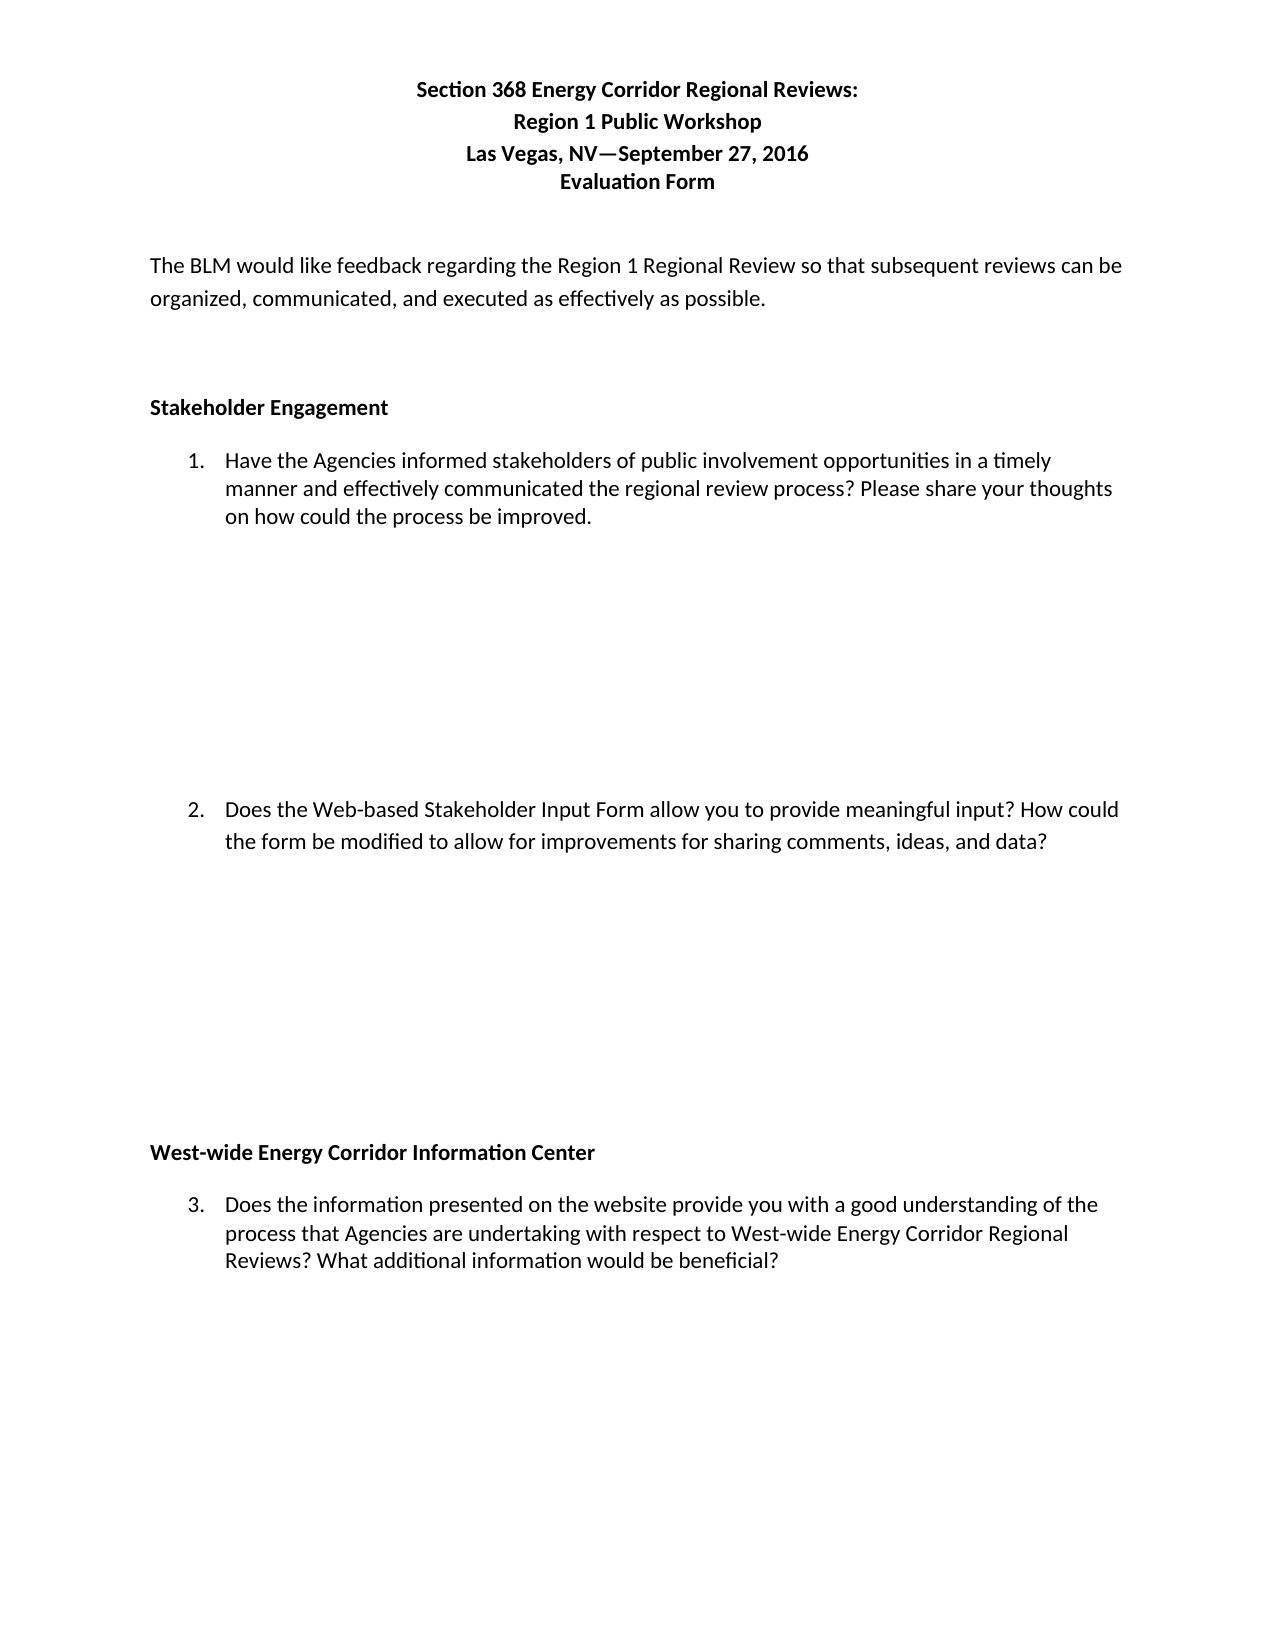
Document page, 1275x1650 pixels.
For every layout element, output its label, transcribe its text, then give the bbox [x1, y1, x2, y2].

text West-wide Energy Corridor Information Center [150, 1138, 1125, 1166]
text Region 1 Public Workshop [150, 107, 1125, 135]
text Las Vegas, NV—September 27, 2016 [150, 139, 1125, 167]
list Have the Agencies informed stakeholders of public involvement opportunities in a timely manner and effectively communicated the regional review process? Please share your thoughts on how could the process be improved. [187, 446, 1125, 530]
list Does the information presented on the website provide you with a good understanding of the process that Agencies are undertaking with respect to West-wide Energy Corridor Regional Reviews? What additional information would be beneficial? [187, 1191, 1125, 1275]
text Evaluation Form [150, 167, 1125, 195]
text The BLM would like feedback regarding the Region 1 Regional Review so that subsequent reviews can be organized, communicated, and executed as effectively as possible. [150, 251, 1125, 312]
text Section 368 Energy Corridor Regional Reviews: [150, 75, 1125, 103]
list Does the Web-based Stakeholder Input Form allow you to provide meaningful input? How could the form be modified to allow for improvements for sharing comments, ideas, and data? [187, 795, 1125, 855]
text Stakeholder Engagement [150, 393, 1125, 421]
